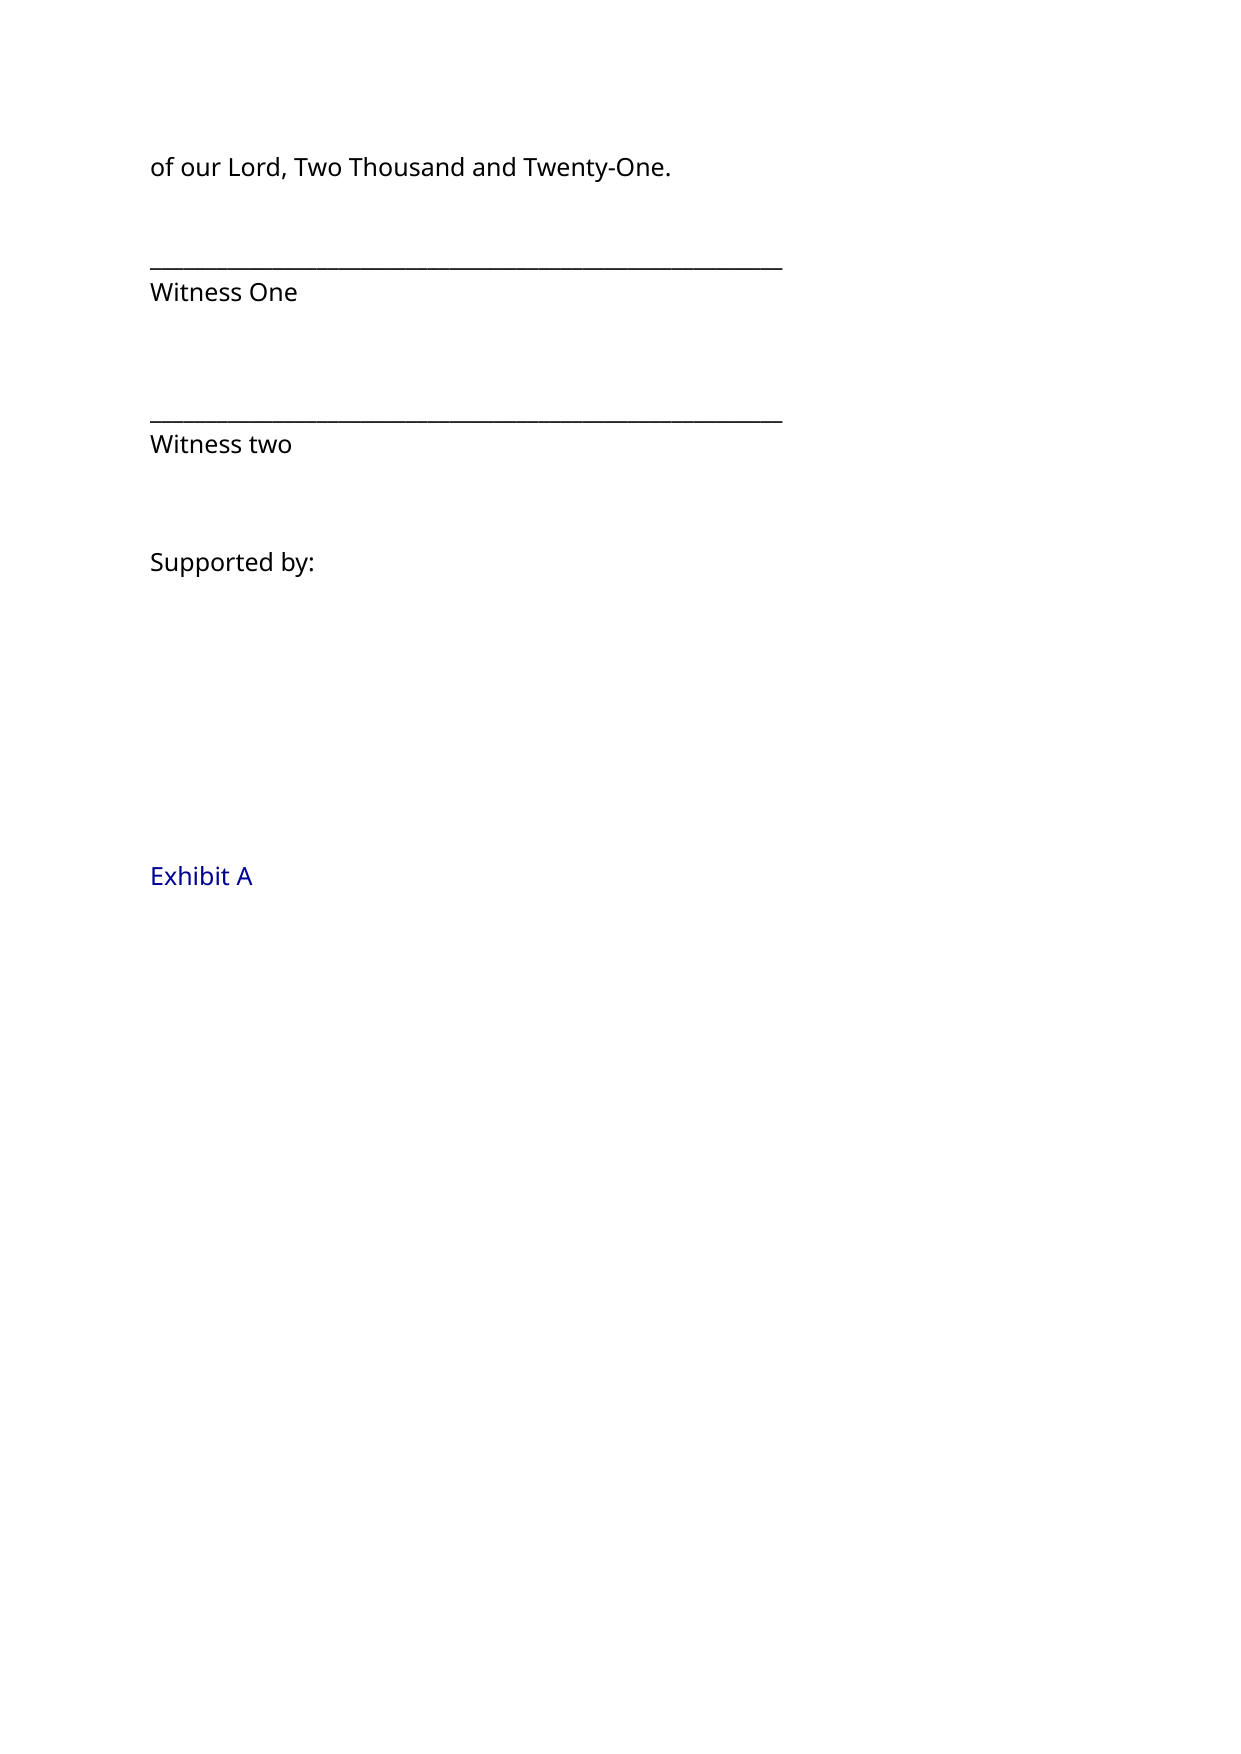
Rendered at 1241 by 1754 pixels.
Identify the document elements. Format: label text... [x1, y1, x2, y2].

text Witness One [150, 274, 1090, 308]
text _________________________________________________________ [150, 240, 1090, 274]
text Witness two [150, 426, 1090, 460]
text Supported by: [150, 544, 1090, 578]
text Exhibit A [150, 859, 1090, 893]
text _________________________________________________________ [150, 392, 1090, 426]
text IN WITNESS WHEREOF, on this [second] day of the [eleventh] month in the year of our Lord, Two Thousand and Twenty-One. [150, 150, 1090, 184]
